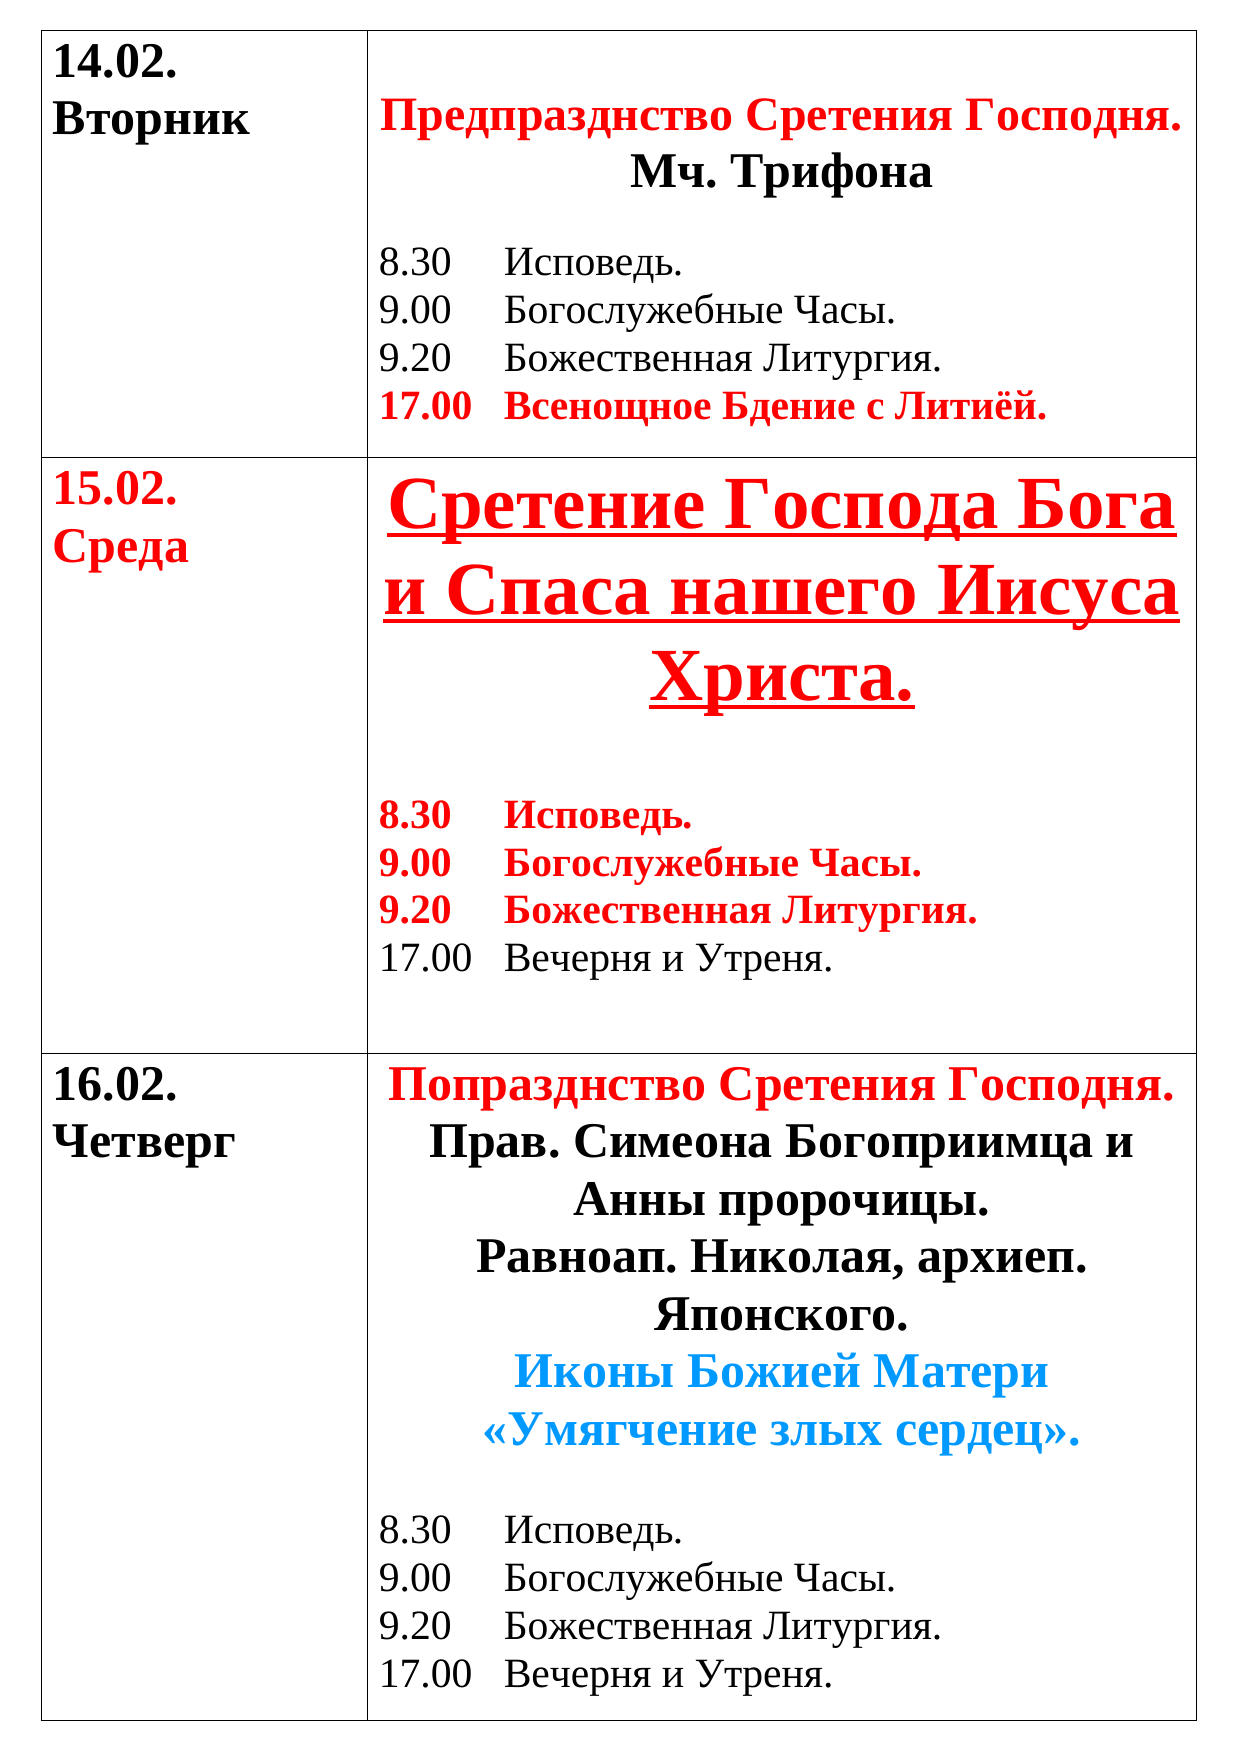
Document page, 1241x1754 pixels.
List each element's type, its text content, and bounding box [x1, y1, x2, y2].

table_cell Предпразднство Сретения Господня. Мч. Трифона 8.30 Исповедь. 9.00 Богослужебные Часы. 9.20 Божественная Литургия. 17.00 Всенощное Бдение с Литиёй. [368, 31, 1196, 457]
table_cell 16.02. Четверг [42, 1054, 367, 1720]
table_cell 14.02. Вторник [42, 31, 367, 457]
table_cell Сретение Господа Бога и Спаса нашего Иисуса Христа. 8.30 Исповедь. 9.00 Богослужебные Часы. 9.20 Божественная Литургия. 17.00 Вечерня и Утреня. [368, 458, 1196, 1053]
table_cell Попразднство Сретения Господня. Прав. Симеона Богоприимца и Анны пророчицы. Равноап. Николая, архиеп. Японского. Иконы Божией Матери «Умягчение злых сердец». 8.30 Исповедь. 9.00 Богослужебные Часы. 9.20 Божественная Литургия. 17.00 Вечерня и Утреня. [368, 1054, 1196, 1720]
table_cell 15.02. Среда [42, 458, 367, 1053]
